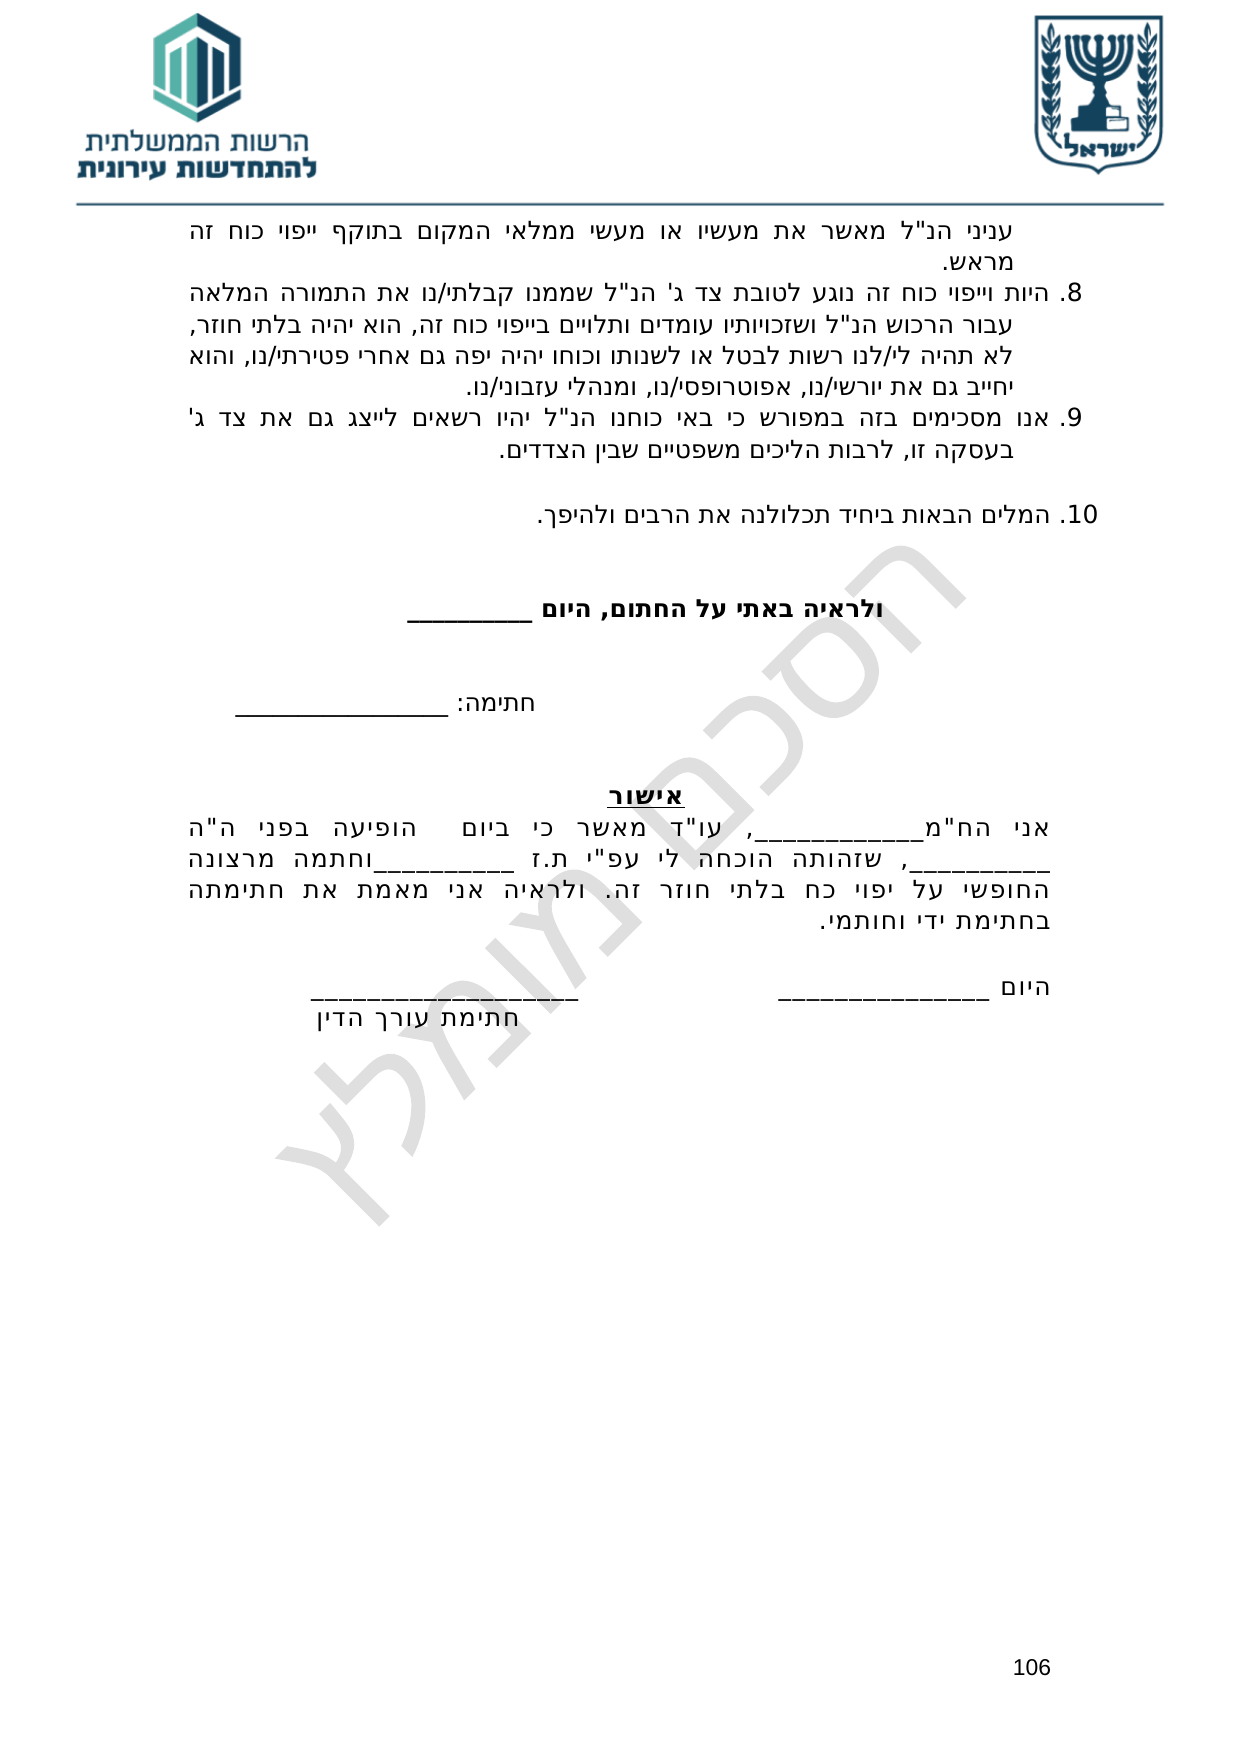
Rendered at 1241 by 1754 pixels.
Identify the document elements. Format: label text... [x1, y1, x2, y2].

text אני הח"מ____________, עו"ד מאשר כי ביום הופיעה בפני ה"ה __________, שזהותה הוכחה לי עפ"י ת.ז __________וחתמה מרצונה החופשי על יפוי כח בלתי חוזר זה. ולראיה אני מאמת את חתימתה בחתימת ידי וחותמי. [187, 811, 1051, 936]
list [187, 150, 1059, 277]
text חתימה: _________________ [187, 686, 536, 717]
text היום _______________ ___________________ [187, 970, 1051, 1001]
text חתימת עורך הדין [187, 1001, 519, 1032]
list היות וייפוי כוח זה נוגע לטובת צד ג' הנ"ל שממנו קבלתי/נו את התמורה המלאה עבור הרכוש הנ"ל ושזכויותיו עומדים ותלויים בייפוי כוח זה, הוא יהיה בלתי חוזר, לא תהיה לי/לנו רשות לבטל או לשנותו וכוחו יהיה יפה גם אחרי פטירתי/נו, והוא יחייב גם את יורשי/נו, אפוטרופסי/נו, ומנהלי עזבוני/נו. [187, 277, 1059, 402]
text ולראיה באתי על החתום, היום __________ [187, 592, 1104, 623]
picture [0, 13, 1241, 217]
list המלים הבאות ביחיד תכלולנה את הרבים ולהיפך. [187, 498, 1059, 529]
list אנו מסכימים בזה במפורש כי באי כוחנו הנ"ל יהיו רשאים לייצג גם את צד ג' בעסקה זו, לרבות הליכים משפטיים שבין הצדדים. [187, 402, 1059, 464]
text אישור [187, 779, 1104, 811]
